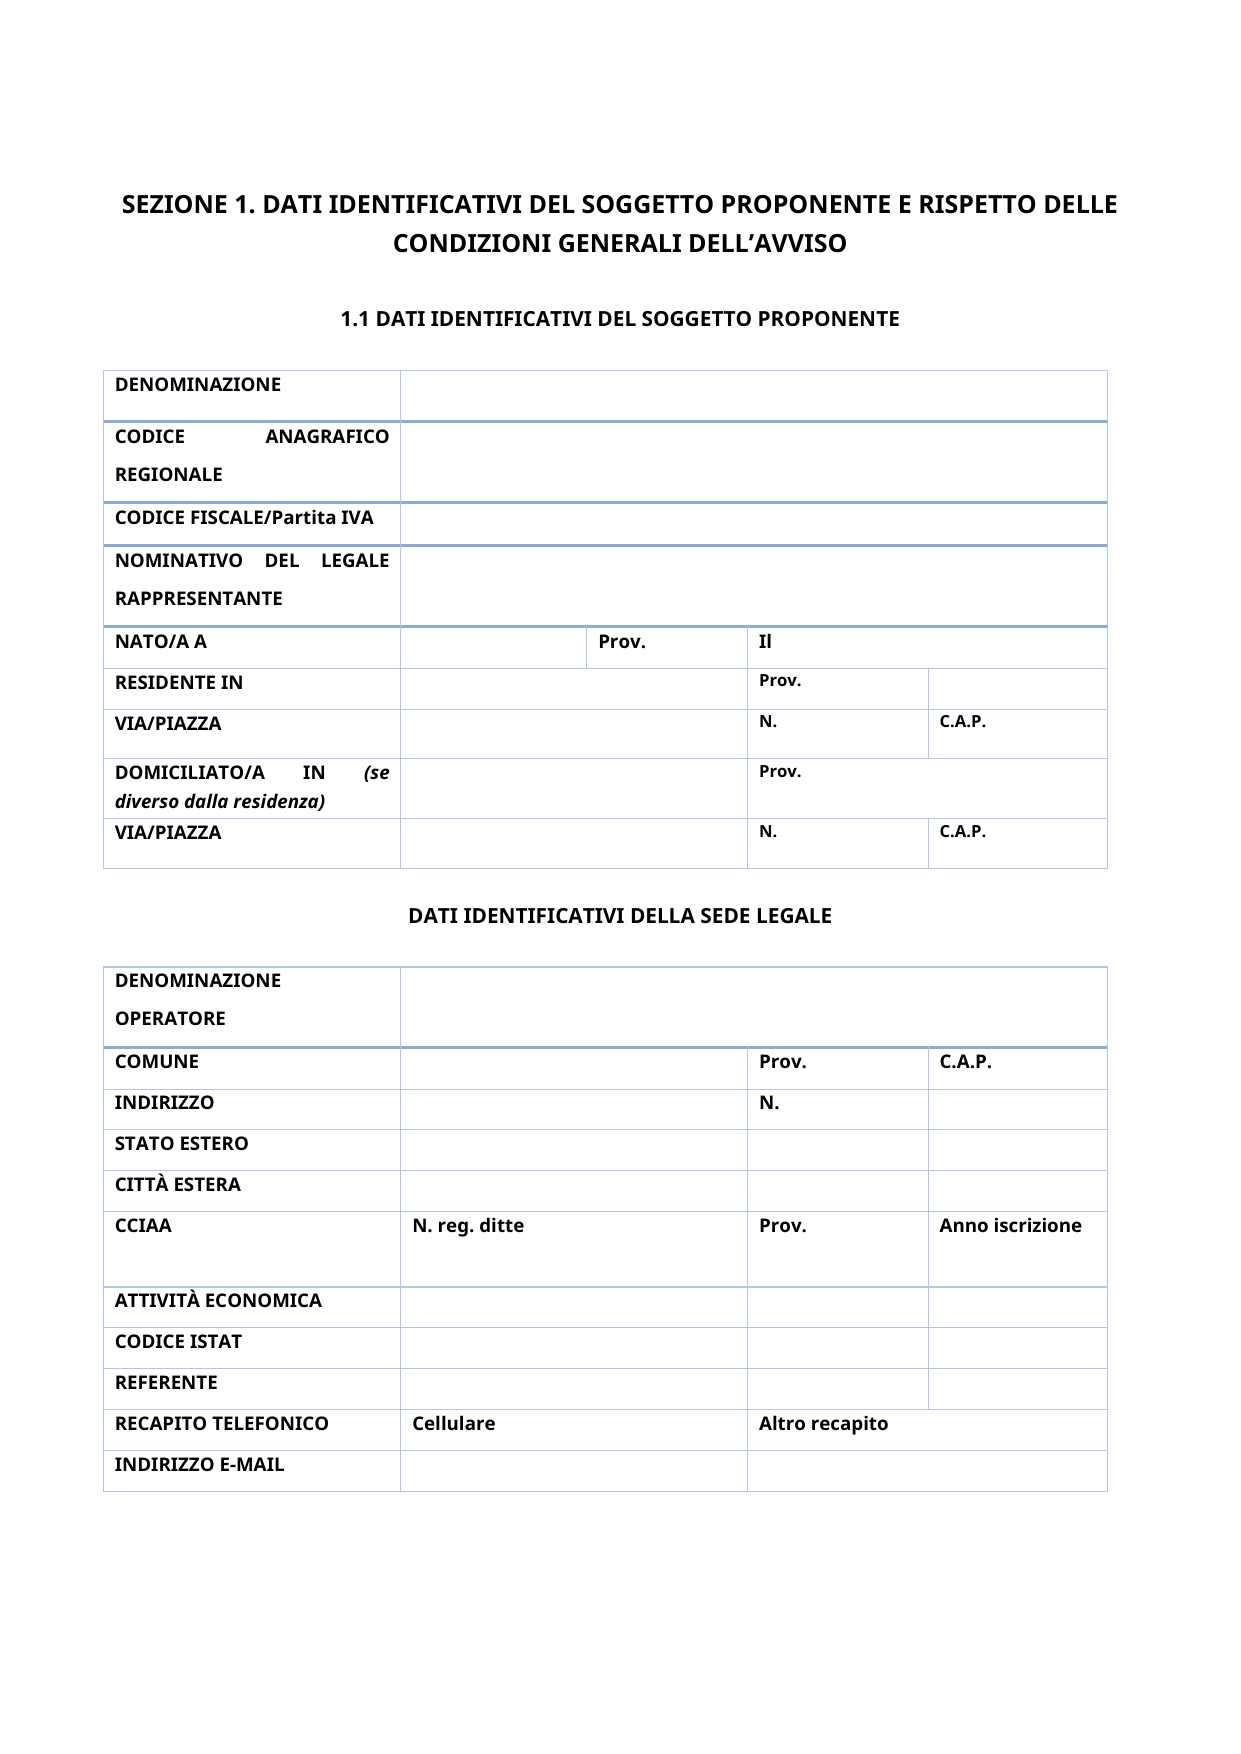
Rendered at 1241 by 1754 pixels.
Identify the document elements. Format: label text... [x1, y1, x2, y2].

table_cell CITTÀ ESTERA [104, 1171, 400, 1211]
table_cell [401, 1369, 747, 1409]
table_header [401, 371, 1107, 420]
table_cell [748, 1328, 928, 1368]
table_cell [929, 1090, 1107, 1129]
table_cell [401, 669, 747, 709]
table_cell CODICE FISCALE/Partita IVA [104, 504, 400, 544]
table_cell [401, 710, 747, 758]
table_cell [401, 819, 747, 868]
table_cell C.A.P. [929, 819, 1107, 868]
table_cell Il [748, 628, 1107, 668]
table_cell NATO/A A [104, 628, 400, 668]
table_header DENOMINAZIONE OPERATORE [104, 968, 400, 1046]
table_cell [401, 1288, 747, 1327]
table_cell CODICE ISTAT [104, 1328, 400, 1368]
table_cell Anno iscrizione [929, 1212, 1107, 1286]
table_cell COMUNE [104, 1049, 400, 1088]
table_cell [401, 1328, 747, 1368]
table_header DENOMINAZIONE [104, 371, 400, 420]
table_cell VIA/PIAZZA [104, 710, 400, 758]
table_cell [929, 1130, 1107, 1170]
table_cell [401, 547, 1107, 625]
table_cell RECAPITO TELEFONICO [104, 1410, 400, 1450]
table_cell [929, 1171, 1107, 1211]
table_cell VIA/PIAZZA [104, 819, 400, 868]
table_cell [748, 1171, 928, 1211]
table_cell [929, 1369, 1107, 1409]
table_cell [401, 1130, 747, 1170]
table_cell [929, 1288, 1107, 1327]
table_cell Prov. [748, 669, 928, 709]
table_cell NOMINATIVO DEL LEGALE RAPPRESENTANTE [104, 547, 400, 625]
table_cell Prov. [748, 1212, 928, 1286]
table_cell [748, 1369, 928, 1409]
table_cell [748, 1288, 928, 1327]
table_cell [929, 669, 1107, 709]
table_cell [401, 628, 586, 668]
table_cell [401, 423, 1107, 501]
text DATI IDENTIFICATIVI DELLA SEDE LEGALE [118, 901, 1122, 930]
table_cell N. [748, 710, 928, 758]
table_header [401, 968, 1107, 1046]
table_cell [748, 1130, 928, 1170]
table_cell Cellulare [401, 1410, 747, 1450]
table_cell N. [748, 1090, 928, 1129]
table_cell DOMICILIATO/A IN (se diverso dalla residenza) [104, 759, 400, 818]
table_cell C.A.P. [929, 1049, 1107, 1088]
text 1.1 DATI IDENTIFICATIVI DEL SOGGETTO PROPONENTE [118, 304, 1122, 333]
table_cell Altro recapito [748, 1410, 1107, 1450]
text SEZIONE 1. DATI IDENTIFICATIVI DEL SOGGETTO PROPONENTE E RISPETTO DELLE CONDIZIONI GENERALI DELL’AVVISO [118, 187, 1122, 260]
table_cell [748, 1451, 1107, 1491]
table_cell STATO ESTERO [104, 1130, 400, 1170]
table_cell Prov. [587, 628, 747, 668]
table_cell [929, 1328, 1107, 1368]
table_cell ATTIVITÀ ECONOMICA [104, 1288, 400, 1327]
table_cell [401, 1090, 747, 1129]
table_cell C.A.P. [929, 710, 1107, 758]
table_cell N. reg. ditte [401, 1212, 747, 1286]
table_cell CCIAA [104, 1212, 400, 1286]
table_cell [401, 759, 747, 818]
table_cell RESIDENTE IN [104, 669, 400, 709]
table_cell [401, 504, 1107, 544]
table_cell INDIRIZZO E-MAIL [104, 1451, 400, 1491]
table_cell Prov. [748, 1049, 928, 1088]
table_cell INDIRIZZO [104, 1090, 400, 1129]
table_cell [401, 1049, 747, 1088]
table_cell CODICE ANAGRAFICO REGIONALE [104, 423, 400, 501]
table_cell Prov. [748, 759, 1107, 818]
table_cell N. [748, 819, 928, 868]
table_cell [401, 1451, 747, 1491]
table_cell REFERENTE [104, 1369, 400, 1409]
table_cell [401, 1171, 747, 1211]
